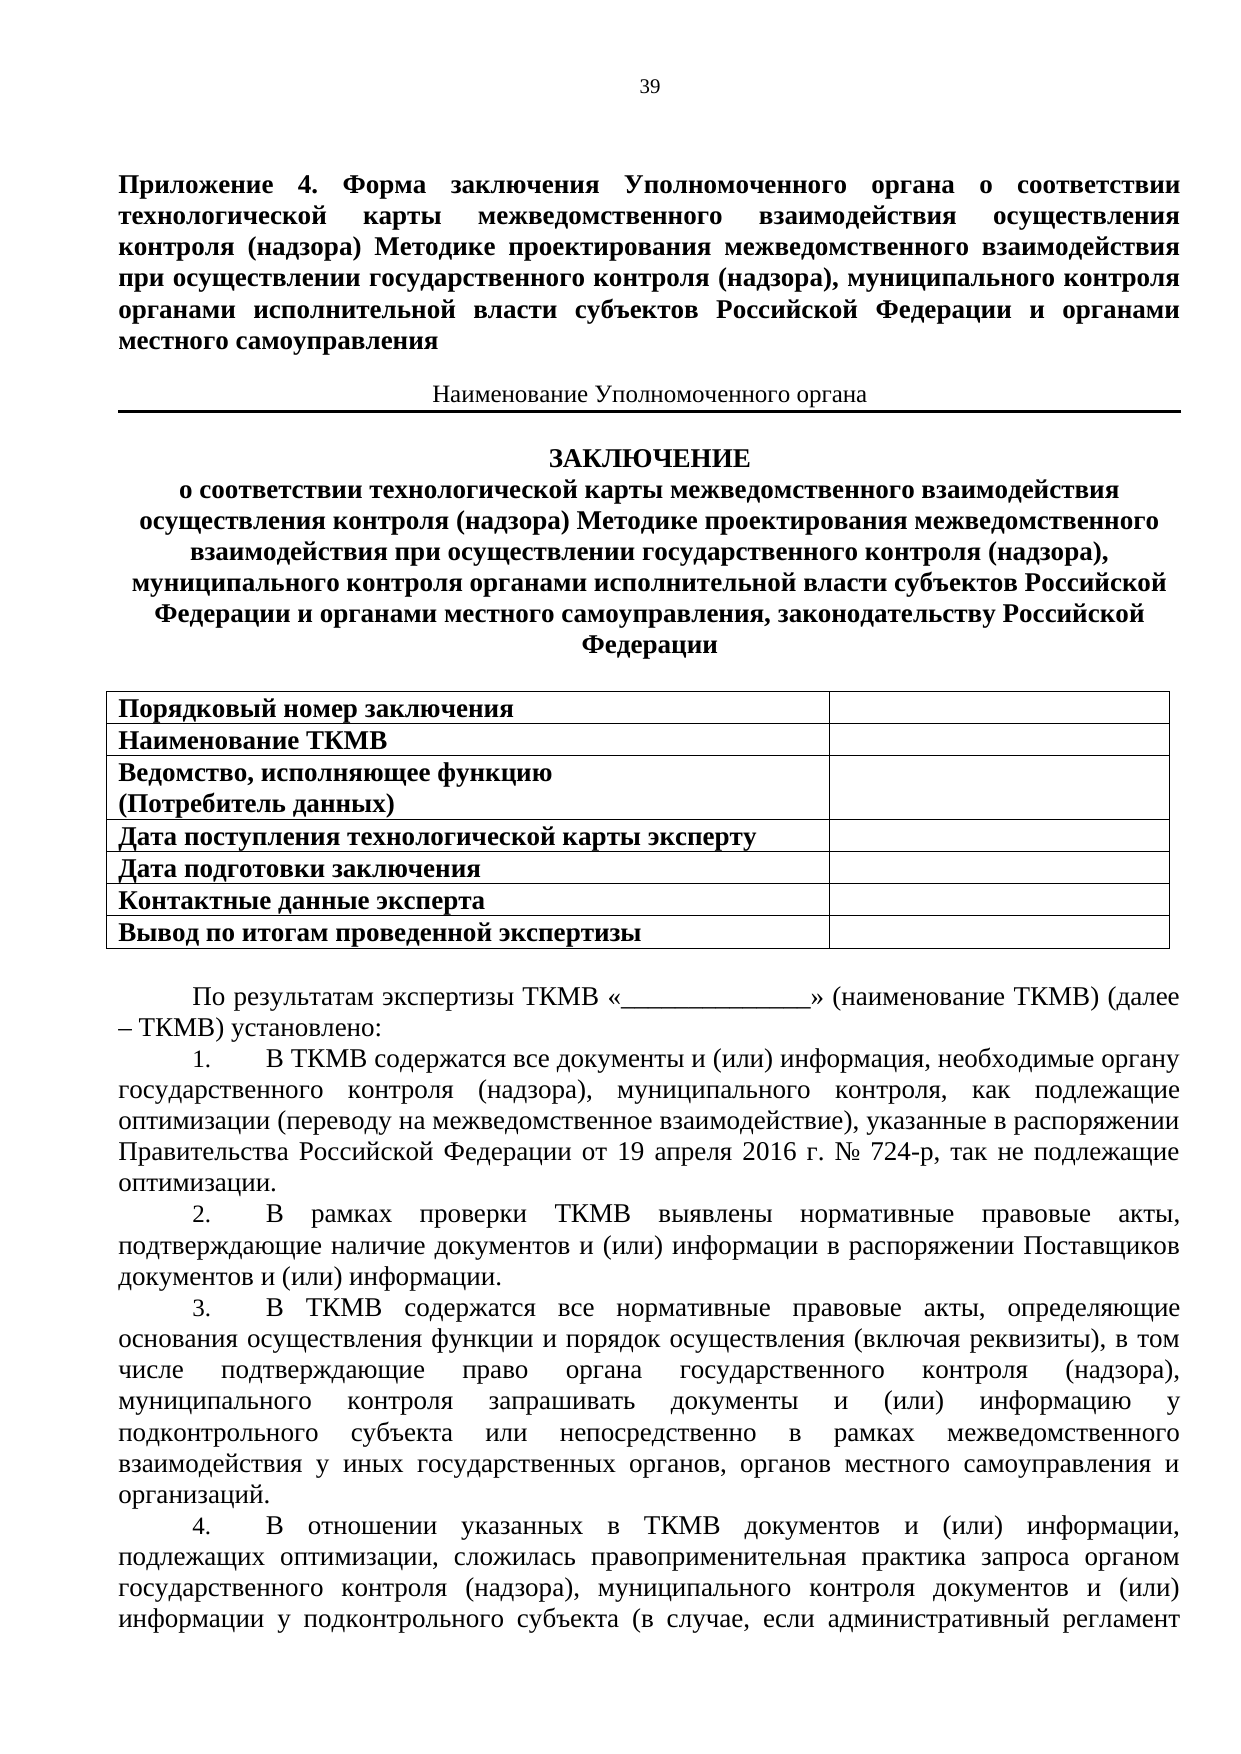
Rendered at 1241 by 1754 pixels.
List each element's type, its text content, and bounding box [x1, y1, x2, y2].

table_header [830, 692, 1169, 723]
table_cell Наименование ТКМВ [107, 724, 829, 755]
table_cell [830, 820, 1169, 851]
table_cell Дата поступления технологической карты эксперту [107, 820, 829, 851]
list В ТКМВ содержатся все нормативные правовые акты, определяющие основания осуществления функции и порядок осуществления (включая реквизиты), в том числе подтверждающие право органа государственного контроля (надзора), муниципального контроля запрашивать документы и (или) информацию у подконтрольного субъекта или непосредственно в рамках межведомственного взаимодействия у иных государственных органов, органов местного самоуправления и организаций. [118, 1291, 1181, 1509]
table_cell [830, 724, 1169, 755]
text По результатам экспертизы ТКМВ «______________» (наименование ТКМВ) (далее – ТКМВ) установлено: [118, 979, 1181, 1042]
table_cell [830, 884, 1169, 915]
table_cell [830, 756, 1169, 819]
table_header Порядковый номер заключения [107, 692, 829, 723]
table_cell Ведомство, исполняющее функцию (Потребитель данных) [107, 756, 829, 819]
table_cell [830, 916, 1169, 947]
list В ТКМВ содержатся все документы и (или) информация, необходимые органу государственного контроля (надзора), муниципального контроля, как подлежащие оптимизации (переводу на межведомственное взаимодействие), указанные в распоряжении Правительства Российской Федерации от 19 апреля 2016 г. № 724-р, так не подлежащие оптимизации. [118, 1042, 1181, 1198]
list В рамках проверки ТКМВ выявлены нормативные правовые акты, подтверждающие наличие документов и (или) информации в распоряжении Поставщиков документов и (или) информации. [118, 1198, 1181, 1291]
table_cell Вывод по итогам проведенной экспертизы [107, 916, 829, 947]
subtitle Приложение 4. Форма заключения Уполномоченного органа о соответствии технологической карты межведомственного взаимодействия осуществления контроля (надзора) Методике проектирования межведомственного взаимодействия при осуществлении государственного контроля (надзора), муниципального контроля органами исполнительной власти субъектов Российской Федерации и органами местного самоуправления [118, 168, 1181, 355]
text о соответствии технологической карты межведомственного взаимодействия осуществления контроля (надзора) Методике проектирования межведомственного взаимодействия при осуществлении государственного контроля (надзора), муниципального контроля органами исполнительной власти субъектов Российской Федерации и органами местного самоуправления, законодательству Российской Федерации [118, 473, 1181, 660]
text Наименование Уполномоченного органа [118, 379, 1181, 410]
table_cell Контактные данные эксперта [107, 884, 829, 915]
table_cell [830, 852, 1169, 883]
text ЗАКЛЮЧЕНИЕ [118, 442, 1181, 473]
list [118, 1509, 1181, 1634]
table_cell Дата подготовки заключения [107, 852, 829, 883]
